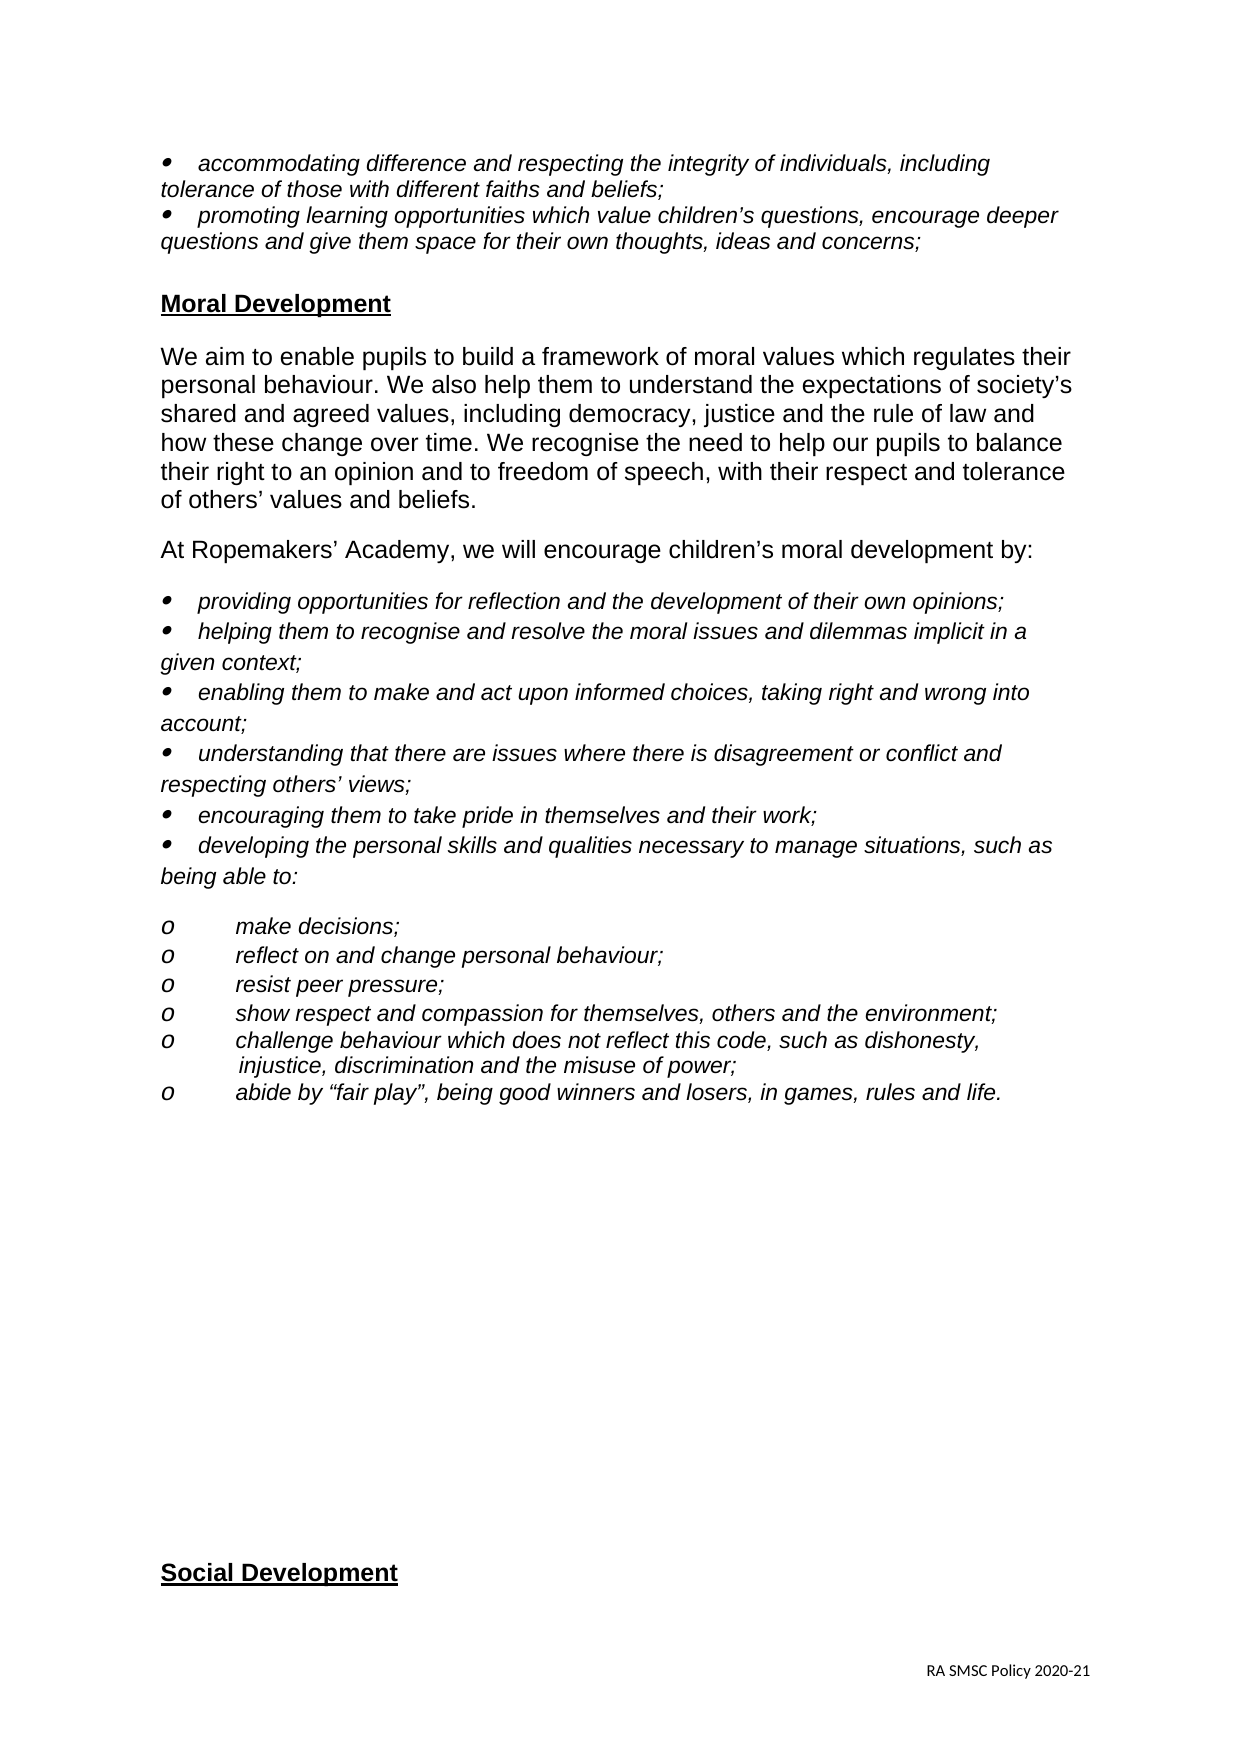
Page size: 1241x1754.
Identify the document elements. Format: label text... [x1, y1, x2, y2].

list promoting learning opportunities which value children’s questions, encourage deeper questions and give them space for their own thoughts, ideas and concerns; [160, 202, 1071, 254]
text We aim to enable pupils to build a framework of moral values which regulates their personal behaviour. We also help them to understand the expectations of society’s shared and agreed values, including democracy, justice and the rule of law and how these change over time. We recognise the need to help our pupils to balance their right to an opinion and to freedom of speech, with their respect and tolerance of others’ values and beliefs. [160, 342, 1076, 514]
list providing opportunities for reflection and the development of their own opinions; [160, 585, 1090, 615]
subtitle Moral Development [160, 289, 1090, 317]
list resist peer pressure; [160, 969, 1090, 998]
list make decisions; [160, 911, 1090, 941]
list accommodating difference and respecting the integrity of individuals, including tolerance of those with different faiths and beliefs; [160, 150, 1058, 202]
list encouraging them to take pride in themselves and their work; [160, 799, 1090, 829]
list developing the personal skills and qualities necessary to manage situations, such as being able to: [160, 829, 1090, 891]
list challenge behaviour which does not reflect this code, such as dishonesty, injustice, discrimination and the misuse of power; [160, 1027, 1041, 1078]
list understanding that there are issues where there is disagreement or conflict and respecting others’ views; [160, 737, 1090, 798]
list helping them to recognise and resolve the moral issues and dilemmas implicit in a given context; [160, 615, 1090, 676]
list abide by “fair play”, being good winners and losers, in games, rules and life. [160, 1079, 1090, 1108]
list show respect and compassion for themselves, others and the environment; [160, 998, 1090, 1027]
list enabling them to make and act upon informed choices, taking right and wrong into account; [160, 676, 1090, 737]
subtitle Social Development [160, 1558, 1090, 1587]
list reflect on and change personal behaviour; [160, 941, 1090, 969]
text At Ropemakers’ Academy, we will encourage children’s moral development by: [160, 535, 1090, 564]
